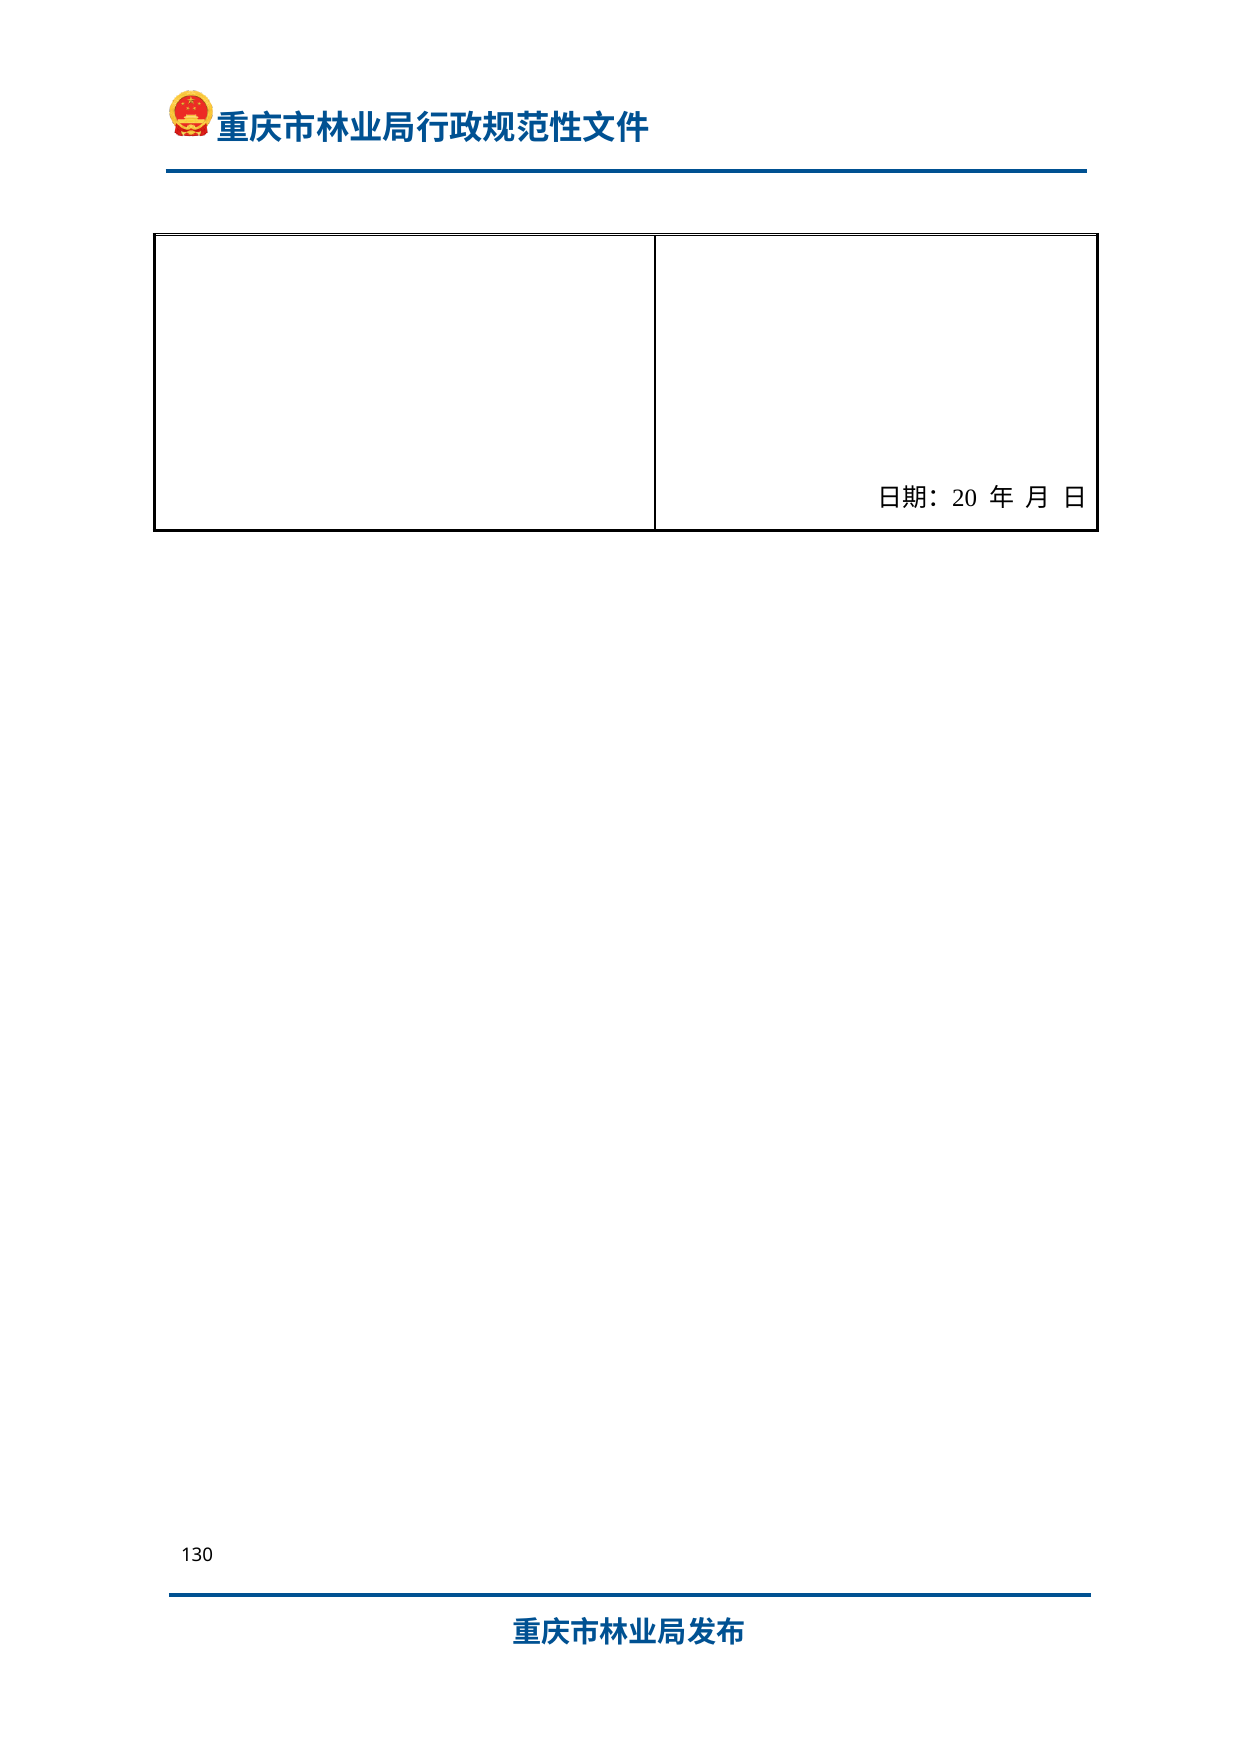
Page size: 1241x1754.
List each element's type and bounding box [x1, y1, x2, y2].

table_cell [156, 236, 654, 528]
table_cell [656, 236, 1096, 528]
picture [165, 88, 217, 140]
